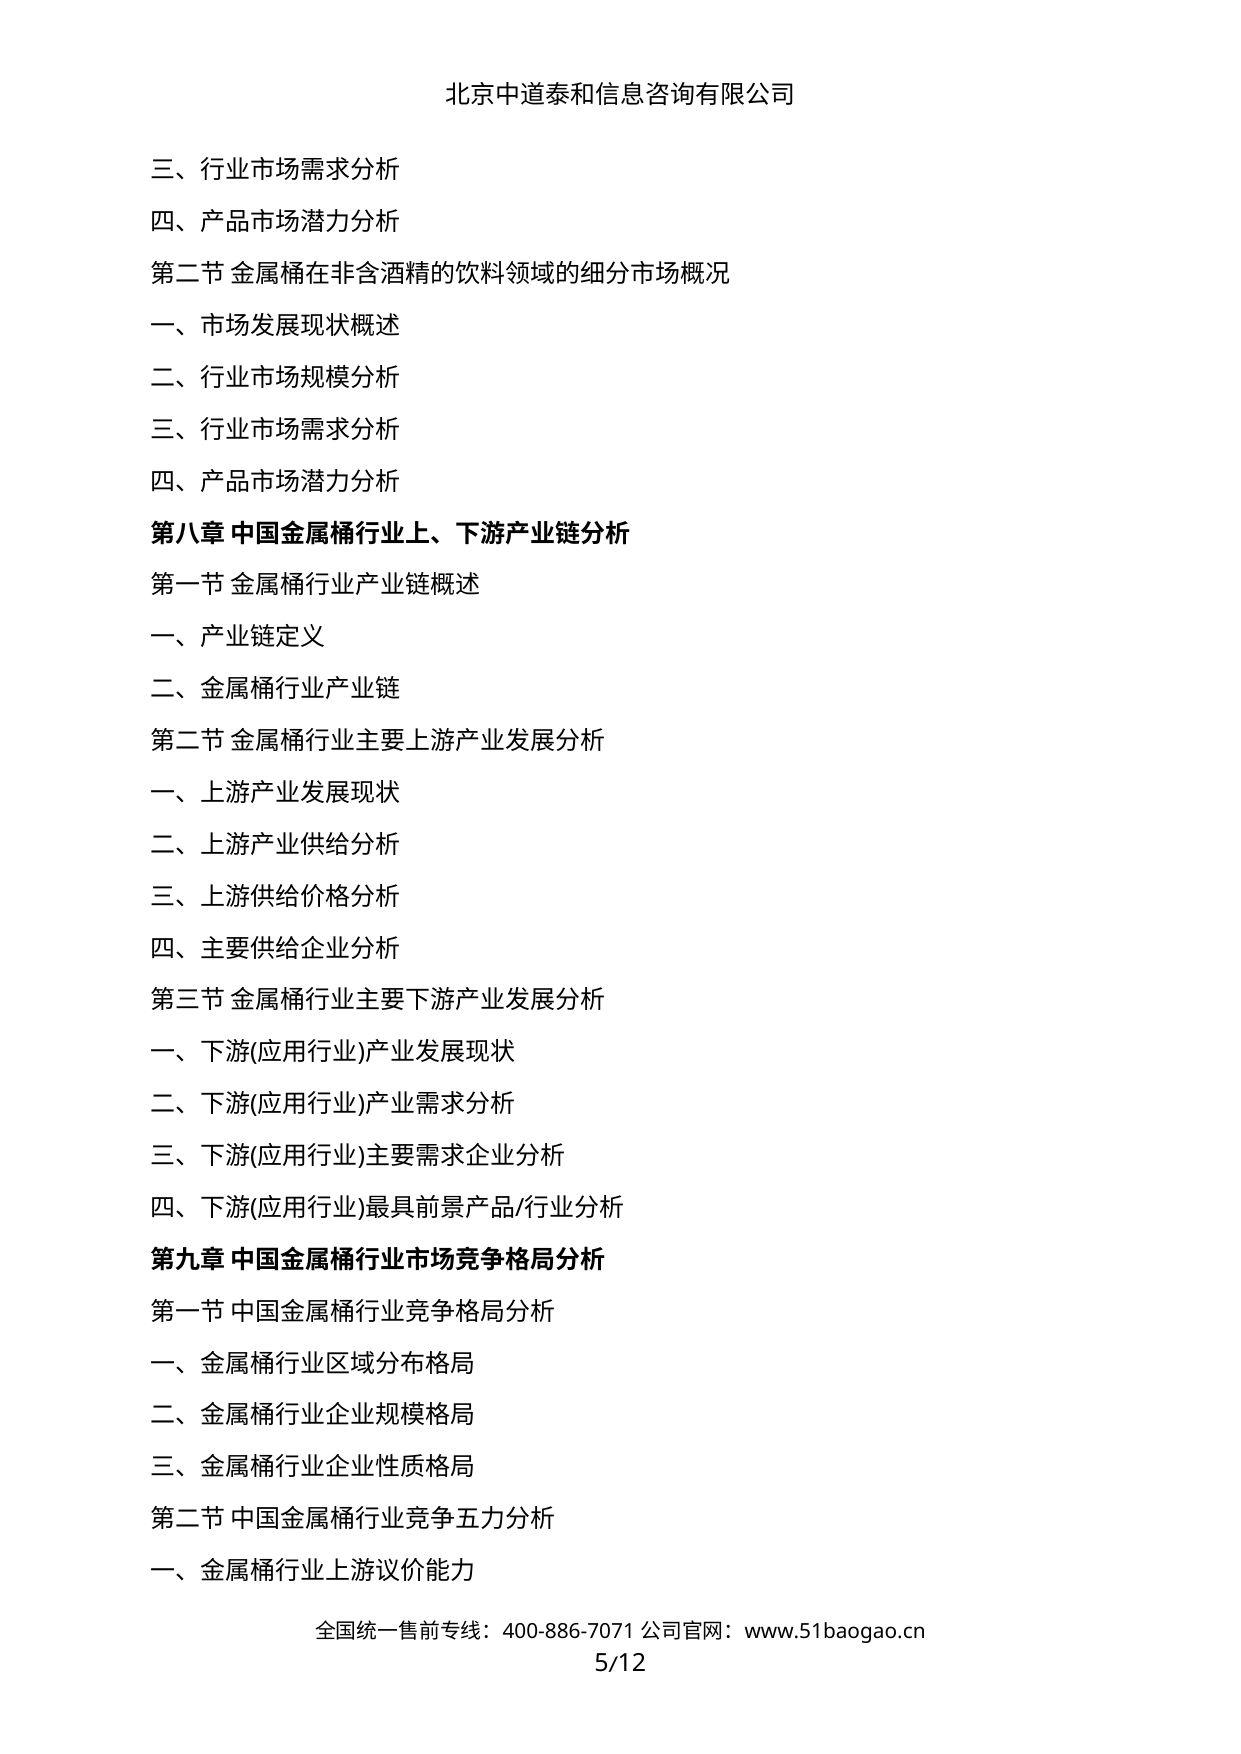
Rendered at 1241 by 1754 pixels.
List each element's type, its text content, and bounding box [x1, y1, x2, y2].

text 第三节 金属桶行业主要下游产业发展分析 [150, 980, 1090, 1016]
text 二、下游(应用行业)产业需求分析 [150, 1084, 1090, 1120]
text 三、上游供给价格分析 [150, 876, 1090, 912]
text 一、产业链定义 [150, 617, 1090, 653]
text 一、金属桶行业上游议价能力 [150, 1551, 1090, 1587]
text 一、金属桶行业区域分布格局 [150, 1343, 1090, 1379]
text 三、行业市场需求分析 [150, 150, 1090, 186]
text 四、下游(应用行业)最具前景产品/行业分析 [150, 1187, 1090, 1224]
text 第八章 中国金属桶行业上、下游产业链分析 [150, 513, 1090, 549]
text 三、行业市场需求分析 [150, 409, 1090, 446]
text 二、金属桶行业产业链 [150, 669, 1090, 705]
text 三、金属桶行业企业性质格局 [150, 1447, 1090, 1483]
text 第一节 中国金属桶行业竞争格局分析 [150, 1291, 1090, 1327]
text 一、市场发展现状概述 [150, 306, 1090, 342]
text 第二节 金属桶行业主要上游产业发展分析 [150, 721, 1090, 757]
text 第九章 中国金属桶行业市场竞争格局分析 [150, 1239, 1090, 1276]
text 二、金属桶行业企业规模格局 [150, 1395, 1090, 1431]
text 二、行业市场规模分析 [150, 357, 1090, 394]
text 一、下游(应用行业)产业发展现状 [150, 1032, 1090, 1068]
text 四、产品市场潜力分析 [150, 202, 1090, 238]
text 一、上游产业发展现状 [150, 772, 1090, 809]
text 二、上游产业供给分析 [150, 824, 1090, 861]
text 四、产品市场潜力分析 [150, 461, 1090, 497]
text 第二节 中国金属桶行业竞争五力分析 [150, 1499, 1090, 1535]
text 四、主要供给企业分析 [150, 928, 1090, 964]
text 第一节 金属桶行业产业链概述 [150, 565, 1090, 601]
text 三、下游(应用行业)主要需求企业分析 [150, 1136, 1090, 1172]
text 第二节 金属桶在非含酒精的饮料领域的细分市场概况 [150, 254, 1090, 290]
